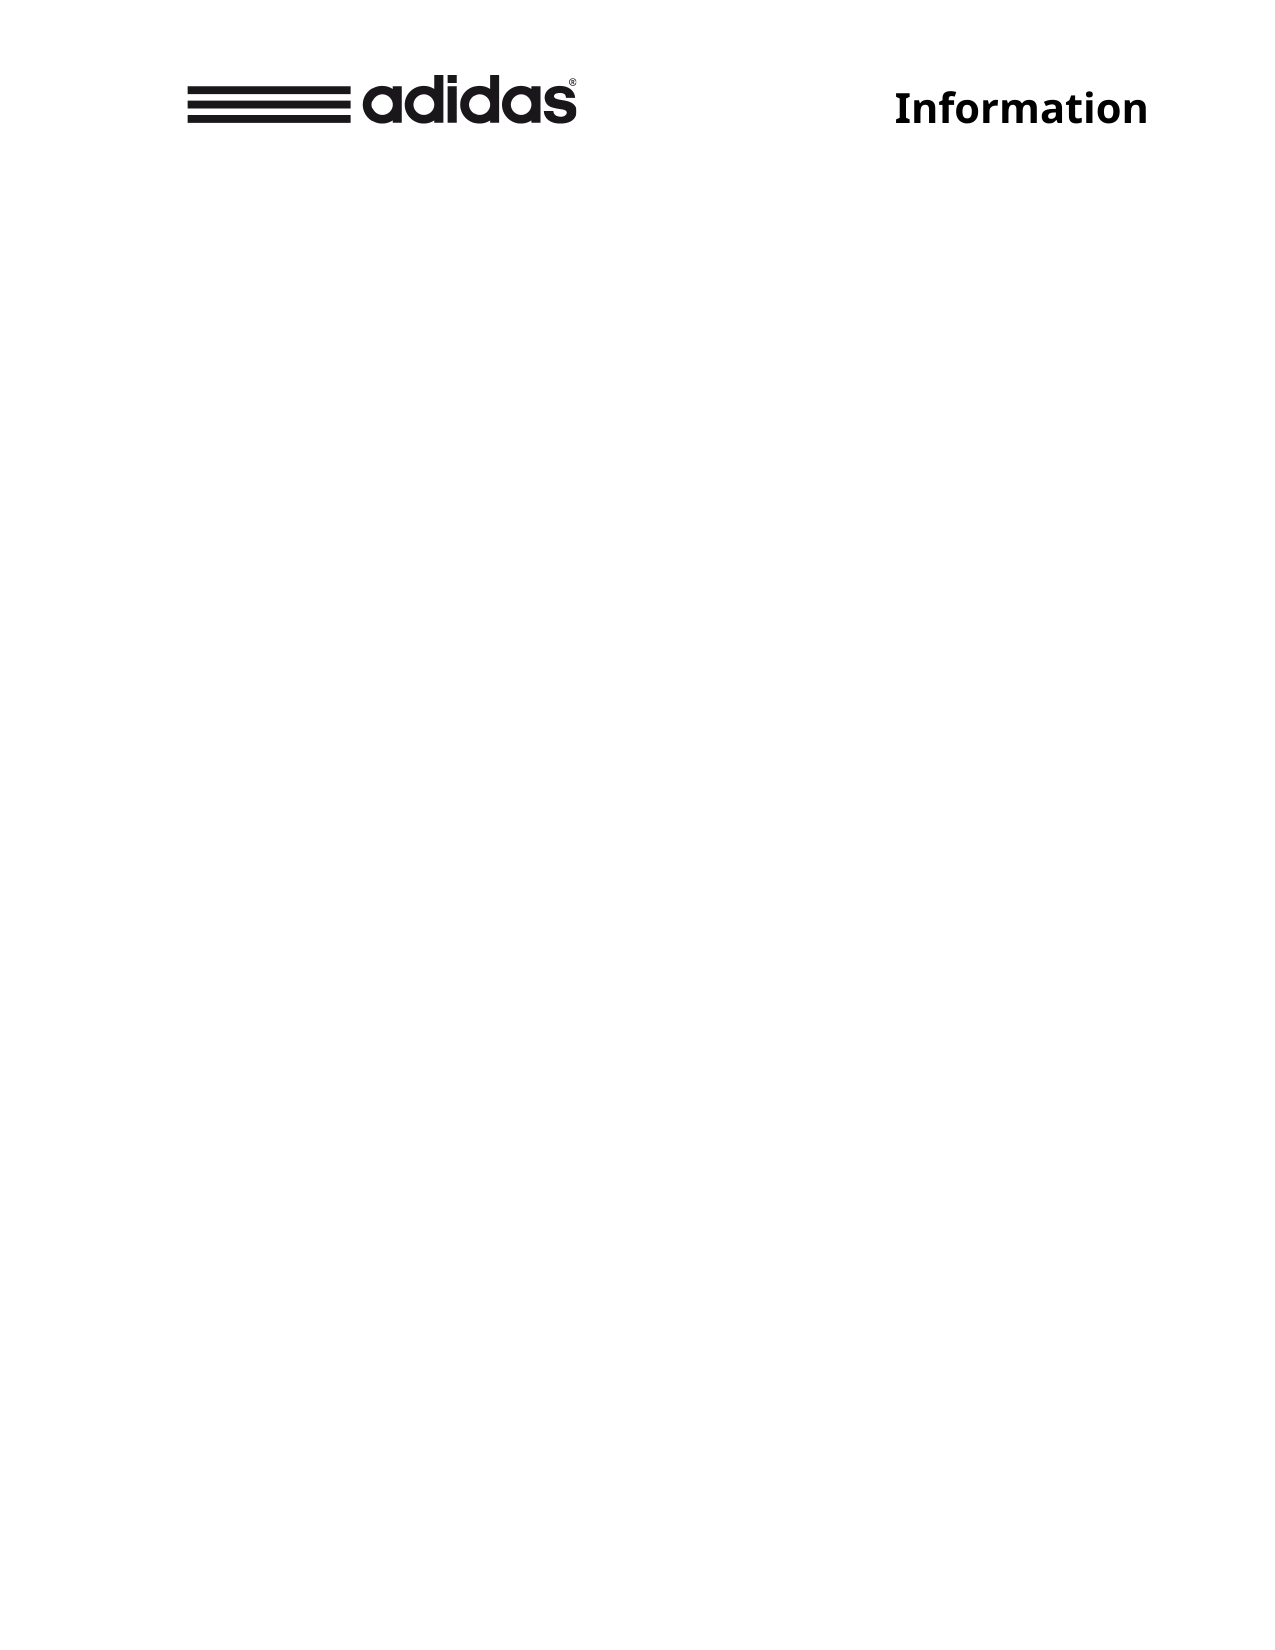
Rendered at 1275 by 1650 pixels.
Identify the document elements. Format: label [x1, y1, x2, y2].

picture [187, 75, 577, 124]
